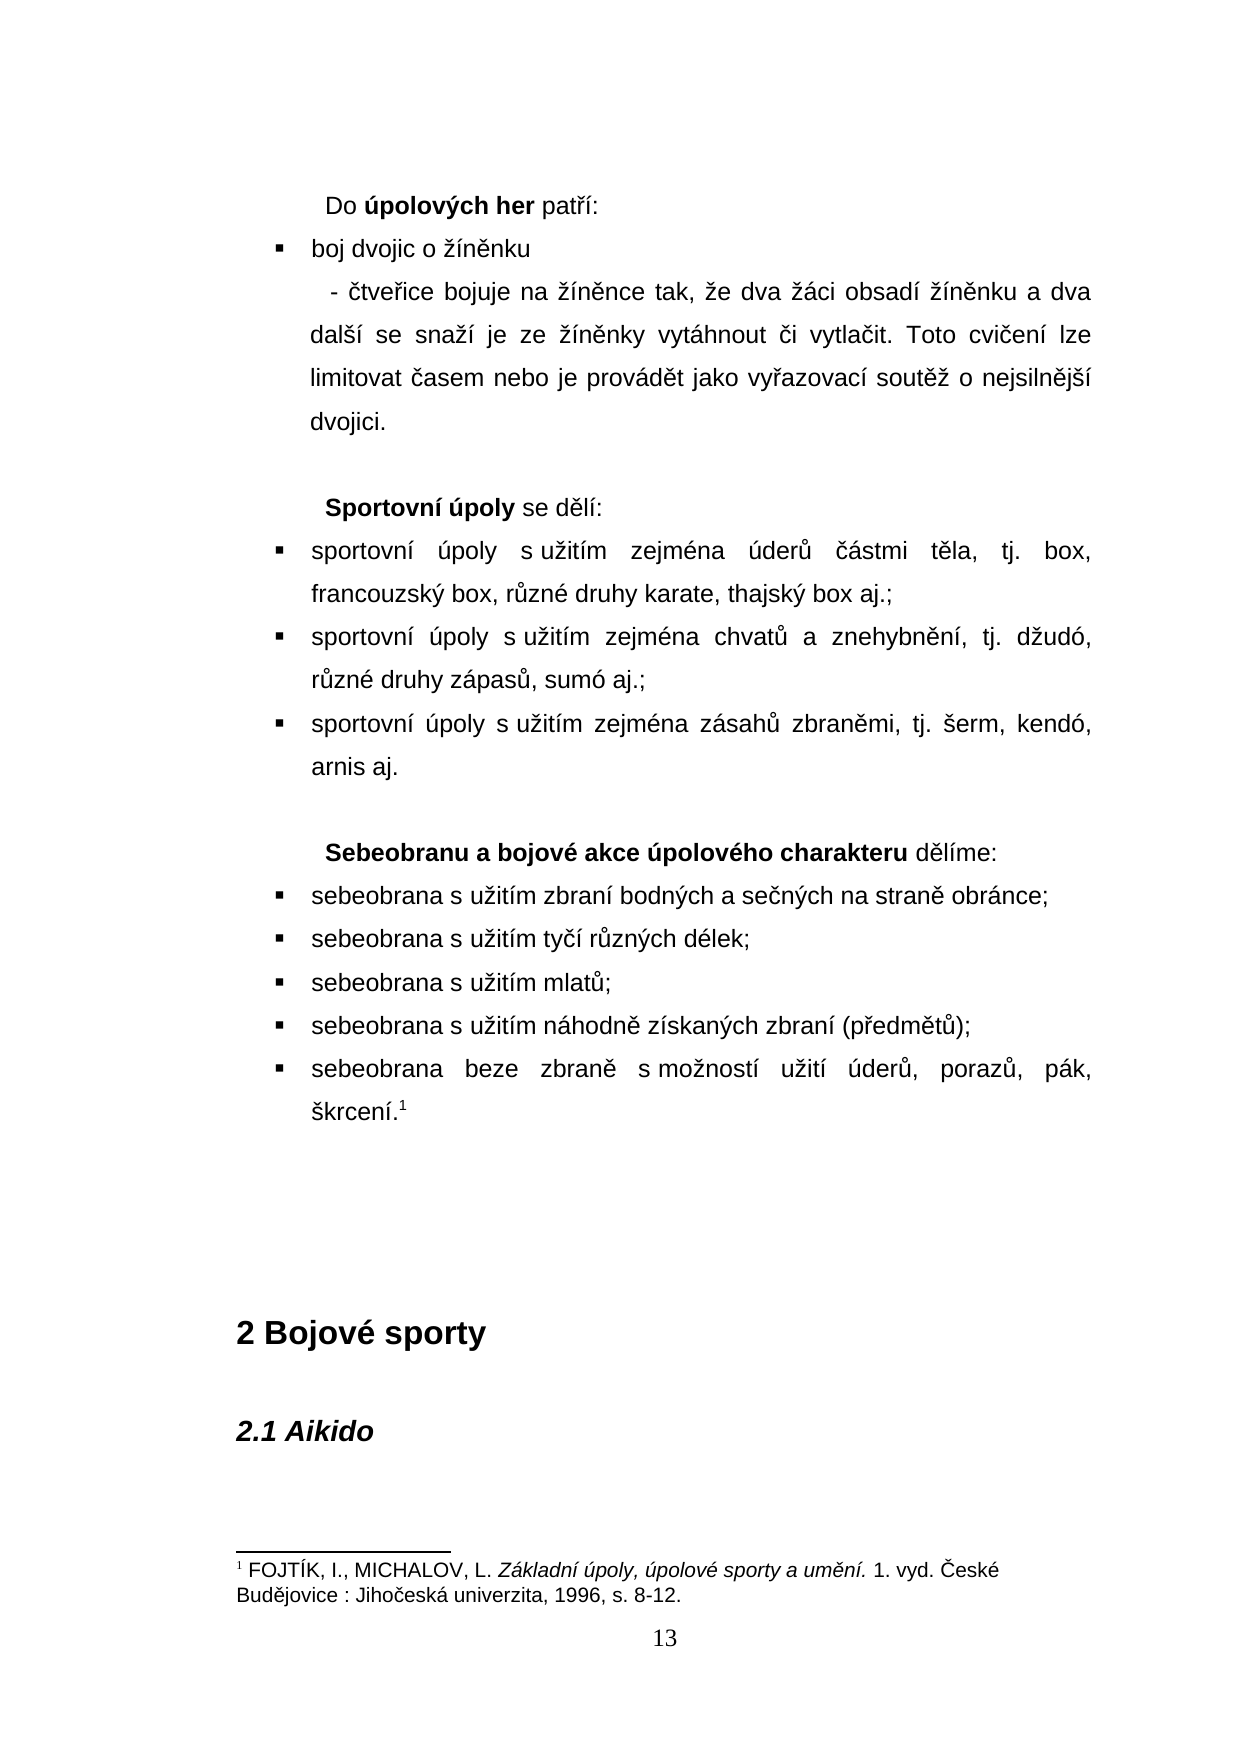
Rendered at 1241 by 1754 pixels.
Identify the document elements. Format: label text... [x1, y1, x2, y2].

list sebeobrana s užitím tyčí různých délek; [274, 924, 1093, 953]
text - čtveřice bojuje na žíněnce tak, že dva žáci obsadí žíněnku a dva další se snaží je ze žíněnky vytáhnout či vytlačit. Toto cvičení lze limitovat časem nebo je provádět jako vyřazovací soutěž o nejsilnější dvojici. [310, 277, 1093, 435]
list sportovní úpoly s užitím zejména chvatů a znehybnění, tj. džudó, různé druhy zápasů, sumó aj.; [274, 622, 1093, 694]
subtitle 2 Bojové sporty [236, 1313, 1093, 1351]
subtitle 2.1 Aikido [236, 1414, 1093, 1447]
list sportovní úpoly s užitím zejména zásahů zbraněmi, tj. šerm, kendó, arnis aj. [274, 708, 1093, 781]
list boj dvojic o žíněnku [274, 234, 1093, 263]
text Sportovní úpoly se dělí: [236, 493, 1093, 521]
list sebeobrana s užitím zbraní bodných a sečných na straně obránce; [274, 881, 1093, 910]
list sebeobrana beze zbraně s možností užití úderů, porazů, pák, škrcení. [274, 1054, 1093, 1126]
list sebeobrana s užitím mlatů; [274, 968, 1093, 996]
text Do úpolových her patří: [236, 191, 1093, 219]
text Sebeobranu a bojové akce úpolového charakteru dělíme: [236, 838, 1093, 867]
list sportovní úpoly s užitím zejména úderů částmi těla, tj. box, francouzský box, různé druhy karate, thajský box aj.; [274, 536, 1093, 608]
list sebeobrana s užitím náhodně získaných zbraní (předmětů); [274, 1011, 1093, 1040]
